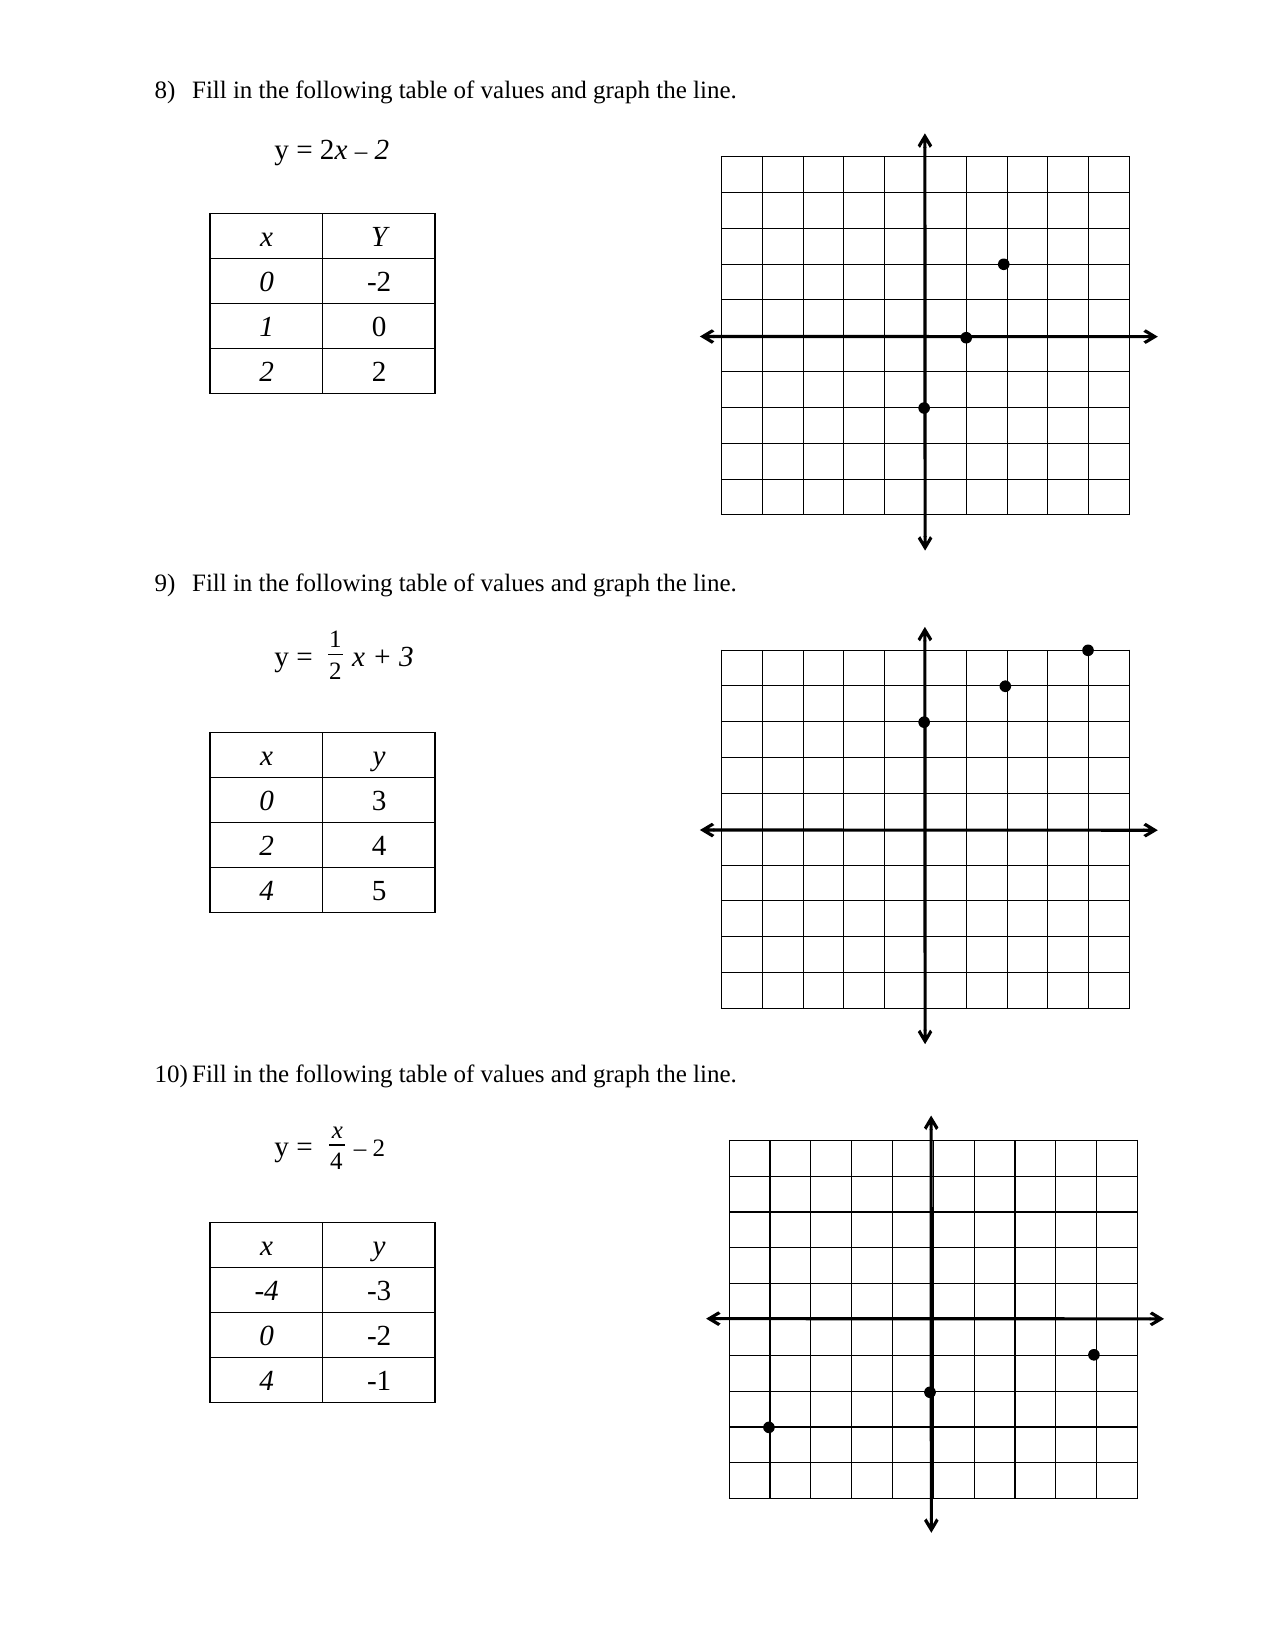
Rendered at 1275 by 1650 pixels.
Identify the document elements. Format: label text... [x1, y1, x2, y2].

table_header y [323, 733, 434, 777]
table_cell [975, 1392, 1014, 1426]
list Fill in the following table of values and graph the line. [154, 568, 1208, 597]
table_header [1048, 651, 1088, 685]
text y = 2x – 2 [267, 132, 1208, 166]
table_cell [885, 758, 925, 793]
table_cell [852, 1248, 892, 1283]
table_cell [926, 300, 966, 335]
table_cell [1089, 444, 1129, 478]
table_header [1008, 651, 1047, 685]
table_cell [975, 1320, 1014, 1355]
table_cell [771, 1356, 810, 1391]
table_cell [934, 1392, 974, 1426]
table_header [885, 157, 925, 192]
table_cell [722, 866, 762, 900]
table_cell [722, 973, 762, 1008]
table_cell [893, 1320, 933, 1355]
table_cell [885, 336, 925, 371]
table_cell [1097, 1392, 1137, 1426]
table_cell [926, 265, 966, 299]
table_cell [730, 1463, 769, 1498]
table_header [852, 1141, 892, 1176]
table_cell [811, 1356, 851, 1391]
table_header [1056, 1141, 1096, 1176]
table_cell [967, 372, 1007, 407]
table_header [1048, 157, 1088, 192]
text y = x + 3 [267, 626, 924, 685]
table_cell 2 [323, 349, 434, 393]
list Fill in the following table of values and graph the line. [154, 1059, 1208, 1087]
table_cell [1008, 408, 1047, 443]
table_cell [722, 722, 762, 757]
table_cell [885, 300, 925, 335]
table_cell [1008, 265, 1047, 299]
table_cell [1089, 686, 1129, 721]
table_cell [804, 229, 843, 263]
table_cell [804, 758, 843, 793]
table_cell [1016, 1320, 1055, 1355]
table_cell [1089, 758, 1129, 793]
table_cell 4 [211, 1358, 322, 1402]
table_cell [1008, 480, 1047, 514]
table_header y [323, 1223, 434, 1267]
table_cell [1008, 722, 1047, 757]
table_cell 5 [323, 868, 434, 912]
table_cell [763, 480, 803, 514]
table_cell [804, 686, 843, 721]
table_cell [722, 686, 762, 721]
table_cell 2 [211, 823, 322, 867]
table_cell 4 [323, 823, 434, 867]
table_cell [1089, 300, 1129, 335]
table_cell [1008, 444, 1047, 478]
table_cell [1048, 408, 1088, 443]
table_cell [722, 444, 762, 478]
table_cell [1008, 336, 1047, 371]
table_cell [730, 1392, 769, 1426]
table_cell [844, 973, 884, 1008]
table_cell [804, 444, 843, 478]
table_cell [852, 1356, 892, 1391]
table_cell [1008, 686, 1047, 721]
table_cell [926, 408, 966, 443]
table_cell [1008, 794, 1047, 829]
table_cell [967, 229, 1007, 263]
table_cell [893, 1463, 933, 1498]
table_cell [730, 1320, 769, 1355]
table_cell [722, 794, 762, 829]
table_cell [934, 1428, 974, 1462]
table_cell [893, 1248, 933, 1283]
table_cell [1008, 973, 1047, 1008]
table_header [926, 651, 966, 685]
table_cell [885, 480, 925, 514]
table_cell [763, 265, 803, 299]
table_cell [934, 1320, 974, 1355]
list Fill in the following table of values and graph the line. [154, 75, 1208, 104]
table_cell [844, 794, 884, 829]
table_cell [771, 1428, 810, 1462]
table_cell [926, 937, 966, 972]
table_header [1008, 157, 1047, 192]
table_cell 2 [211, 349, 322, 393]
table_cell [967, 830, 1007, 864]
table_cell [934, 1177, 974, 1211]
table_cell [885, 265, 925, 299]
table_cell [885, 901, 925, 936]
table_cell [722, 937, 762, 972]
table_header [1089, 651, 1129, 685]
table_cell [852, 1463, 892, 1498]
table_cell [926, 193, 966, 228]
table_cell [967, 408, 1007, 443]
table_cell [926, 686, 966, 721]
table_cell [926, 794, 966, 829]
table_cell [763, 722, 803, 757]
table_cell [1089, 866, 1129, 900]
table_cell [926, 866, 966, 900]
table_cell [885, 444, 925, 478]
table_cell [1097, 1463, 1137, 1498]
table_cell [1097, 1248, 1137, 1283]
table_cell 4 [211, 868, 322, 912]
table_cell [804, 193, 843, 228]
table_cell [844, 686, 884, 721]
table_cell [885, 722, 925, 757]
table_header [1097, 1141, 1137, 1176]
table_cell [885, 408, 925, 443]
table_cell [763, 901, 803, 936]
table_header x [211, 733, 322, 777]
table_header [763, 651, 803, 685]
table_cell [926, 444, 966, 478]
table_cell [722, 229, 762, 263]
table_cell [885, 686, 925, 721]
table_cell [844, 480, 884, 514]
table_cell [763, 372, 803, 407]
table_cell [934, 1463, 974, 1498]
table_cell [1089, 372, 1129, 407]
table_cell [1048, 480, 1088, 514]
table_cell [763, 444, 803, 478]
table_header [1089, 157, 1129, 192]
table_cell [804, 866, 843, 900]
table_cell [763, 229, 803, 263]
table_cell [722, 336, 762, 371]
table_cell [844, 758, 884, 793]
table_cell [1048, 229, 1088, 263]
table_cell [1097, 1356, 1137, 1391]
table_cell [763, 336, 803, 371]
table_cell [1056, 1248, 1096, 1283]
table_cell [1048, 866, 1088, 900]
table_header [804, 157, 843, 192]
table_header [893, 1141, 933, 1176]
table_header [975, 1141, 1014, 1176]
table_cell [1089, 794, 1129, 829]
table_cell [1048, 722, 1088, 757]
table_cell [975, 1177, 1014, 1211]
table_cell [722, 901, 762, 936]
table_cell [975, 1284, 1014, 1319]
table_cell [1048, 830, 1088, 864]
table_cell [1016, 1213, 1055, 1247]
table_cell [804, 336, 843, 371]
table_header x [211, 214, 322, 258]
table_cell -2 [323, 1313, 434, 1357]
table_cell [1089, 480, 1129, 514]
table_cell [1016, 1177, 1055, 1211]
table_cell [1089, 265, 1129, 299]
table_cell [967, 480, 1007, 514]
table_header [926, 157, 966, 192]
table_cell [1008, 193, 1047, 228]
table_cell [804, 722, 843, 757]
table_header x [211, 1223, 322, 1267]
table_cell [893, 1392, 933, 1426]
table_cell [852, 1177, 892, 1211]
table_cell [844, 722, 884, 757]
table_cell [771, 1177, 810, 1211]
table_cell [975, 1248, 1014, 1283]
table_cell 0 [211, 1313, 322, 1357]
table_header [722, 157, 762, 192]
table_cell -4 [211, 1268, 322, 1312]
table_cell [1097, 1213, 1137, 1247]
table_cell [1089, 722, 1129, 757]
table_cell [804, 300, 843, 335]
table_cell [1048, 444, 1088, 478]
table_cell [730, 1356, 769, 1391]
text y = – 2 [933, 1116, 1208, 1175]
table_cell [1016, 1284, 1055, 1319]
table_cell [1056, 1463, 1096, 1498]
table_cell [1016, 1463, 1055, 1498]
table_cell [763, 686, 803, 721]
table_header [885, 651, 925, 685]
table_cell [934, 1213, 974, 1247]
table_cell [1048, 937, 1088, 972]
table_cell -3 [323, 1268, 434, 1312]
table_cell [844, 830, 884, 864]
table_cell 0 [211, 259, 322, 303]
table_cell [811, 1392, 851, 1426]
table_cell [852, 1320, 892, 1355]
table_cell [1016, 1392, 1055, 1426]
table_cell [763, 193, 803, 228]
table_cell [934, 1284, 974, 1319]
text y = x + 3 [925, 626, 1208, 685]
table_cell [967, 722, 1007, 757]
table_cell [844, 300, 884, 335]
table_cell [926, 229, 966, 263]
table_cell [934, 1356, 974, 1391]
table_cell [844, 937, 884, 972]
table_cell [975, 1356, 1014, 1391]
table_cell [1048, 901, 1088, 936]
table_cell 3 [323, 778, 434, 822]
table_cell [852, 1213, 892, 1247]
table_cell [844, 866, 884, 900]
table_cell [763, 758, 803, 793]
table_cell [1008, 830, 1047, 864]
table_header [804, 651, 843, 685]
table_header Y [323, 214, 434, 258]
table_cell [771, 1248, 810, 1283]
table_cell [804, 480, 843, 514]
table_cell [844, 901, 884, 936]
table_cell [885, 973, 925, 1008]
table_cell [763, 300, 803, 335]
table_cell [771, 1463, 810, 1498]
table_cell [730, 1213, 769, 1247]
table_cell [1008, 866, 1047, 900]
table_cell [926, 901, 966, 936]
table_cell [804, 830, 843, 864]
table_cell [1056, 1177, 1096, 1211]
table_cell [967, 794, 1007, 829]
table_cell [1056, 1428, 1096, 1462]
table_cell [893, 1356, 933, 1391]
table_cell [893, 1428, 933, 1462]
table_cell [771, 1284, 810, 1319]
text y = – 2 [267, 1116, 930, 1175]
table_cell [967, 758, 1007, 793]
table_header [844, 651, 884, 685]
table_cell [1089, 937, 1129, 972]
table_cell [722, 372, 762, 407]
table_cell [1048, 794, 1088, 829]
table_cell [926, 722, 966, 757]
table_cell 0 [211, 778, 322, 822]
table_cell [926, 336, 966, 371]
table_cell [1097, 1428, 1137, 1462]
table_cell [1056, 1213, 1096, 1247]
table_cell [852, 1392, 892, 1426]
table_cell [893, 1213, 933, 1247]
table_cell [722, 830, 762, 864]
table_cell [811, 1320, 851, 1355]
table_cell [1048, 336, 1088, 371]
table_cell [885, 229, 925, 263]
table_cell [811, 1284, 851, 1319]
table_cell [1008, 229, 1047, 263]
table_cell [926, 372, 966, 407]
table_cell [885, 937, 925, 972]
table_cell [885, 193, 925, 228]
table_cell [1016, 1248, 1055, 1283]
table_header [967, 157, 1007, 192]
table_cell [844, 229, 884, 263]
table_cell [844, 265, 884, 299]
table_cell [771, 1320, 810, 1355]
table_cell [811, 1177, 851, 1211]
table_cell [1089, 408, 1129, 443]
table_cell [804, 794, 843, 829]
table_cell [722, 193, 762, 228]
table_cell [967, 444, 1007, 478]
table_cell [1048, 300, 1088, 335]
table_cell [975, 1428, 1014, 1462]
table_cell [763, 973, 803, 1008]
table_cell [763, 794, 803, 829]
table_cell [1008, 300, 1047, 335]
table_cell [893, 1177, 933, 1211]
table_cell [730, 1177, 769, 1211]
table_cell [1089, 193, 1129, 228]
table_cell [771, 1213, 810, 1247]
table_cell [730, 1284, 769, 1319]
table_cell -1 [323, 1358, 434, 1402]
table_cell [1008, 758, 1047, 793]
table_cell [975, 1213, 1014, 1247]
table_cell [844, 444, 884, 478]
table_cell [1016, 1428, 1055, 1462]
table_cell [804, 408, 843, 443]
table_cell [885, 830, 925, 864]
table_cell [967, 866, 1007, 900]
table_cell [967, 973, 1007, 1008]
table_cell [967, 300, 1007, 335]
table_cell -2 [323, 259, 434, 303]
table_cell [844, 408, 884, 443]
table_cell [1097, 1284, 1137, 1319]
table_cell [1048, 193, 1088, 228]
table_cell [1056, 1284, 1096, 1319]
table_cell [763, 937, 803, 972]
table_cell [722, 265, 762, 299]
table_cell [967, 193, 1007, 228]
table_cell [844, 372, 884, 407]
table_cell [722, 300, 762, 335]
table_cell [967, 686, 1007, 721]
table_cell [1048, 265, 1088, 299]
table_cell [1056, 1392, 1096, 1426]
table_header [722, 651, 762, 685]
table_cell [967, 937, 1007, 972]
table_cell [852, 1284, 892, 1319]
table_cell [811, 1248, 851, 1283]
table_cell [730, 1248, 769, 1283]
table_cell [804, 973, 843, 1008]
table_cell [811, 1428, 851, 1462]
table_cell [763, 866, 803, 900]
table_cell [1089, 336, 1129, 371]
table_cell [844, 193, 884, 228]
table_cell [763, 830, 803, 864]
table_cell [926, 973, 966, 1008]
table_header [730, 1141, 769, 1176]
table_cell [1048, 372, 1088, 407]
table_cell [852, 1428, 892, 1462]
table_cell [1089, 973, 1129, 1008]
table_cell 1 [211, 304, 322, 348]
table_cell [926, 830, 966, 864]
table_cell [926, 758, 966, 793]
table_cell [1056, 1320, 1096, 1355]
table_cell [1016, 1356, 1055, 1391]
table_cell [804, 265, 843, 299]
table_cell [1089, 229, 1129, 263]
table_cell [1089, 830, 1129, 864]
table_header [1016, 1141, 1055, 1176]
table_cell [1097, 1177, 1137, 1211]
table_cell [885, 794, 925, 829]
table_cell [1008, 901, 1047, 936]
table_cell [1056, 1356, 1096, 1391]
table_cell [1048, 973, 1088, 1008]
table_header [967, 651, 1007, 685]
table_header [844, 157, 884, 192]
table_cell [811, 1463, 851, 1498]
table_cell [926, 480, 966, 514]
table_cell [722, 758, 762, 793]
table_cell [975, 1463, 1014, 1498]
table_cell [1008, 372, 1047, 407]
table_cell [885, 866, 925, 900]
table_cell [967, 265, 1007, 299]
table_cell [934, 1248, 974, 1283]
table_cell [893, 1284, 933, 1319]
table_cell [844, 336, 884, 371]
table_header [763, 157, 803, 192]
table_header [811, 1141, 851, 1176]
table_cell [804, 901, 843, 936]
table_cell [804, 372, 843, 407]
table_cell [722, 480, 762, 514]
table_cell [885, 372, 925, 407]
table_cell [722, 408, 762, 443]
table_cell 0 [323, 304, 434, 348]
table_cell [1008, 937, 1047, 972]
table_header [934, 1141, 974, 1176]
table_header [771, 1141, 810, 1176]
table_cell [1048, 686, 1088, 721]
table_cell [811, 1213, 851, 1247]
table_cell [771, 1392, 810, 1426]
table_cell [730, 1428, 769, 1462]
table_cell [1048, 758, 1088, 793]
table_cell [967, 901, 1007, 936]
table_cell [1089, 901, 1129, 936]
table_cell [804, 937, 843, 972]
table_cell [967, 336, 1007, 371]
table_cell [1097, 1320, 1137, 1355]
table_cell [763, 408, 803, 443]
